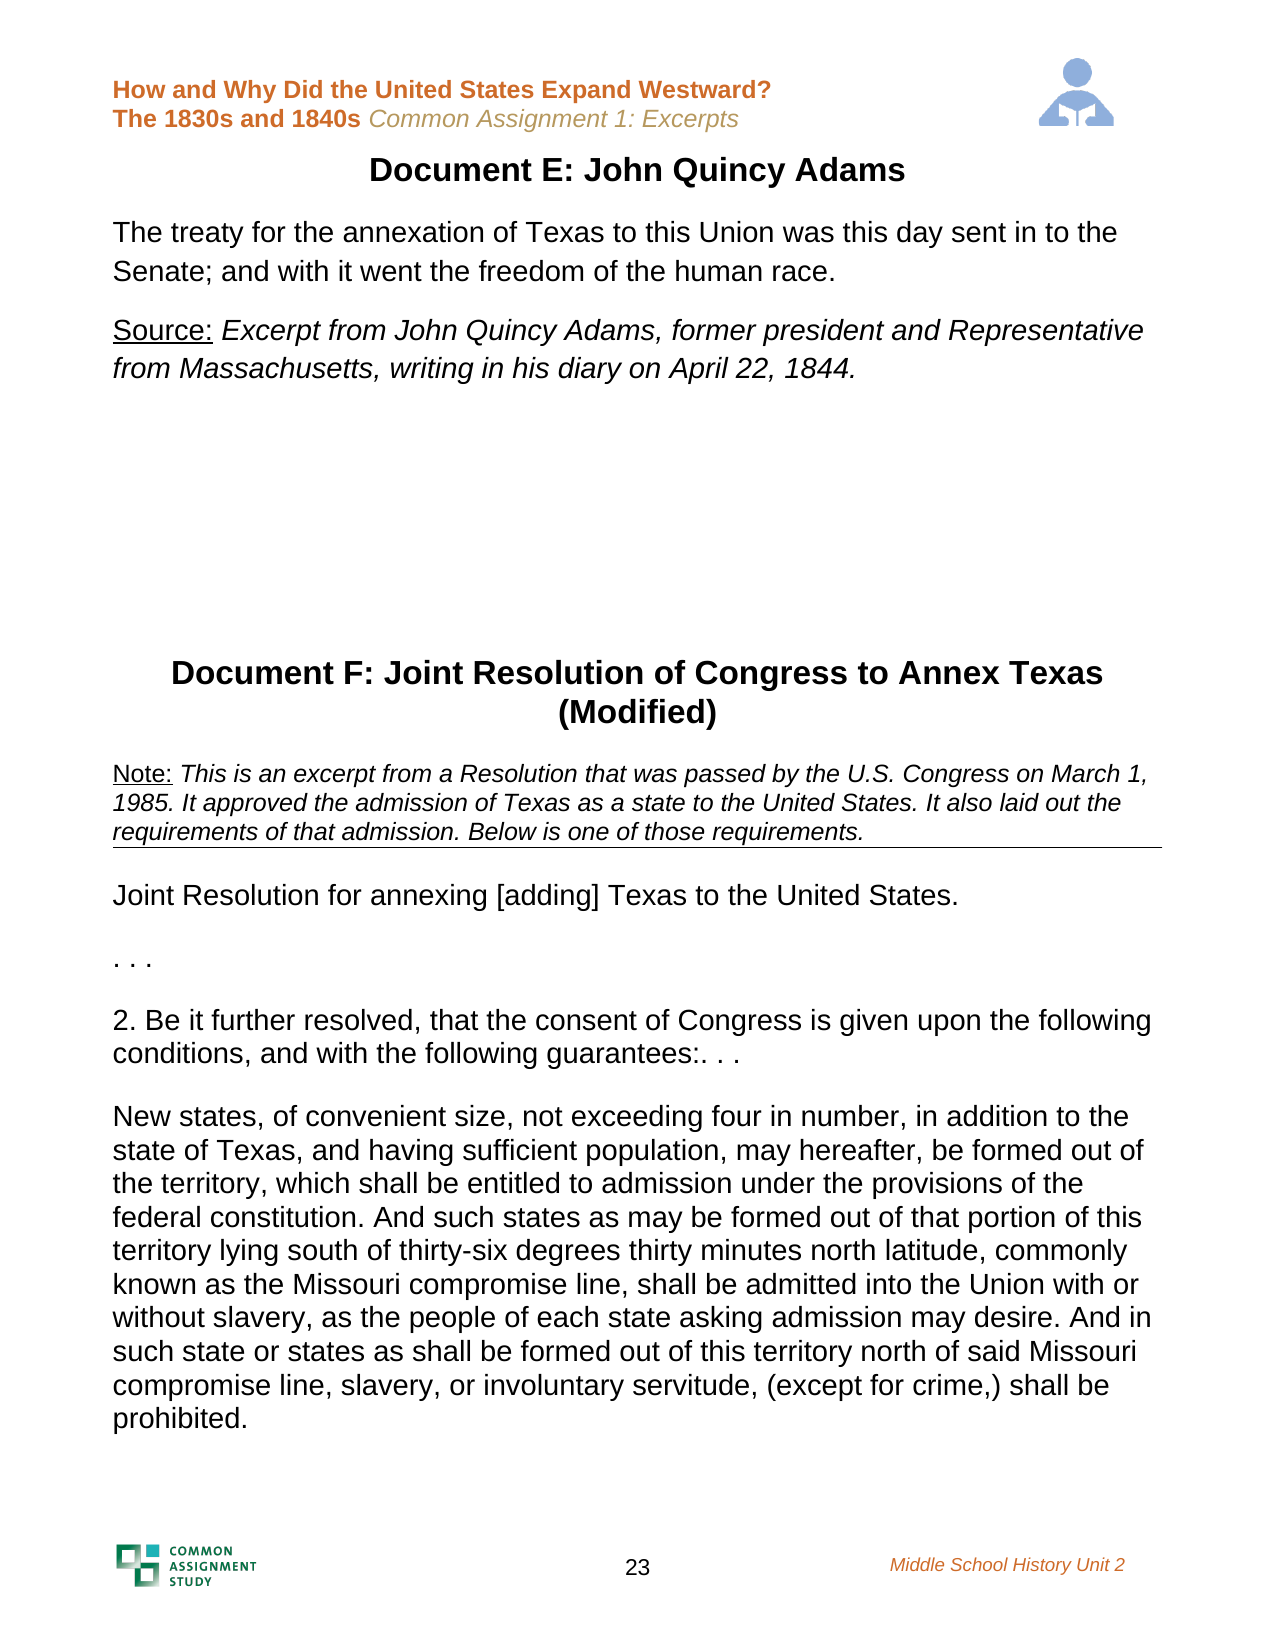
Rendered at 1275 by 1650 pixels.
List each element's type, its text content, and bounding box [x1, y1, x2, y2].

text Document F: Joint Resolution of Congress to Annex Texas (Modified) [112, 653, 1162, 730]
text Note: This is an excerpt from a Resolution that was passed by the U.S. Congress on March 1, 1985. It approved the admission of Texas as a state to the United States. It also laid out the requirements of that admission. Below is one of those requirements. [112, 759, 1162, 848]
text The treaty for the annexation of Texas to this Union was this day sent in to the Senate; and with it went the freedom of the human race. [112, 215, 1162, 287]
text New states, of convenient size, not exceeding four in number, in addition to the state of Texas, and having sufficient population, may hereafter, be formed out of the territory, which shall be entitled to admission under the provisions of the federal constitution. And such states as may be formed out of that portion of this territory lying south of thirty-six degrees thirty minutes north latitude, commonly known as the Missouri compromise line, shall be admitted into the Union with or without slavery, as the people of each state asking admission may desire. And in such state or states as shall be formed out of this territory north of said Missouri compromise line, slavery, or involuntary servitude, (except for crime,) shall be prohibited. [112, 1099, 1162, 1434]
text 2. Be it further resolved, that the consent of Congress is given upon the following conditions, and with the following guarantees:. . . [112, 1003, 1162, 1070]
text Document E: John Quincy Adams [112, 150, 1162, 188]
text . . . [112, 940, 1162, 974]
text Joint Resolution for annexing [adding] Texas to the United States. [112, 877, 1162, 911]
picture [112, 1537, 263, 1594]
text Source: Excerpt from John Quincy Adams, former president and Representative from Massachusetts, writing in his diary on April 22, 1844. [112, 313, 1162, 385]
